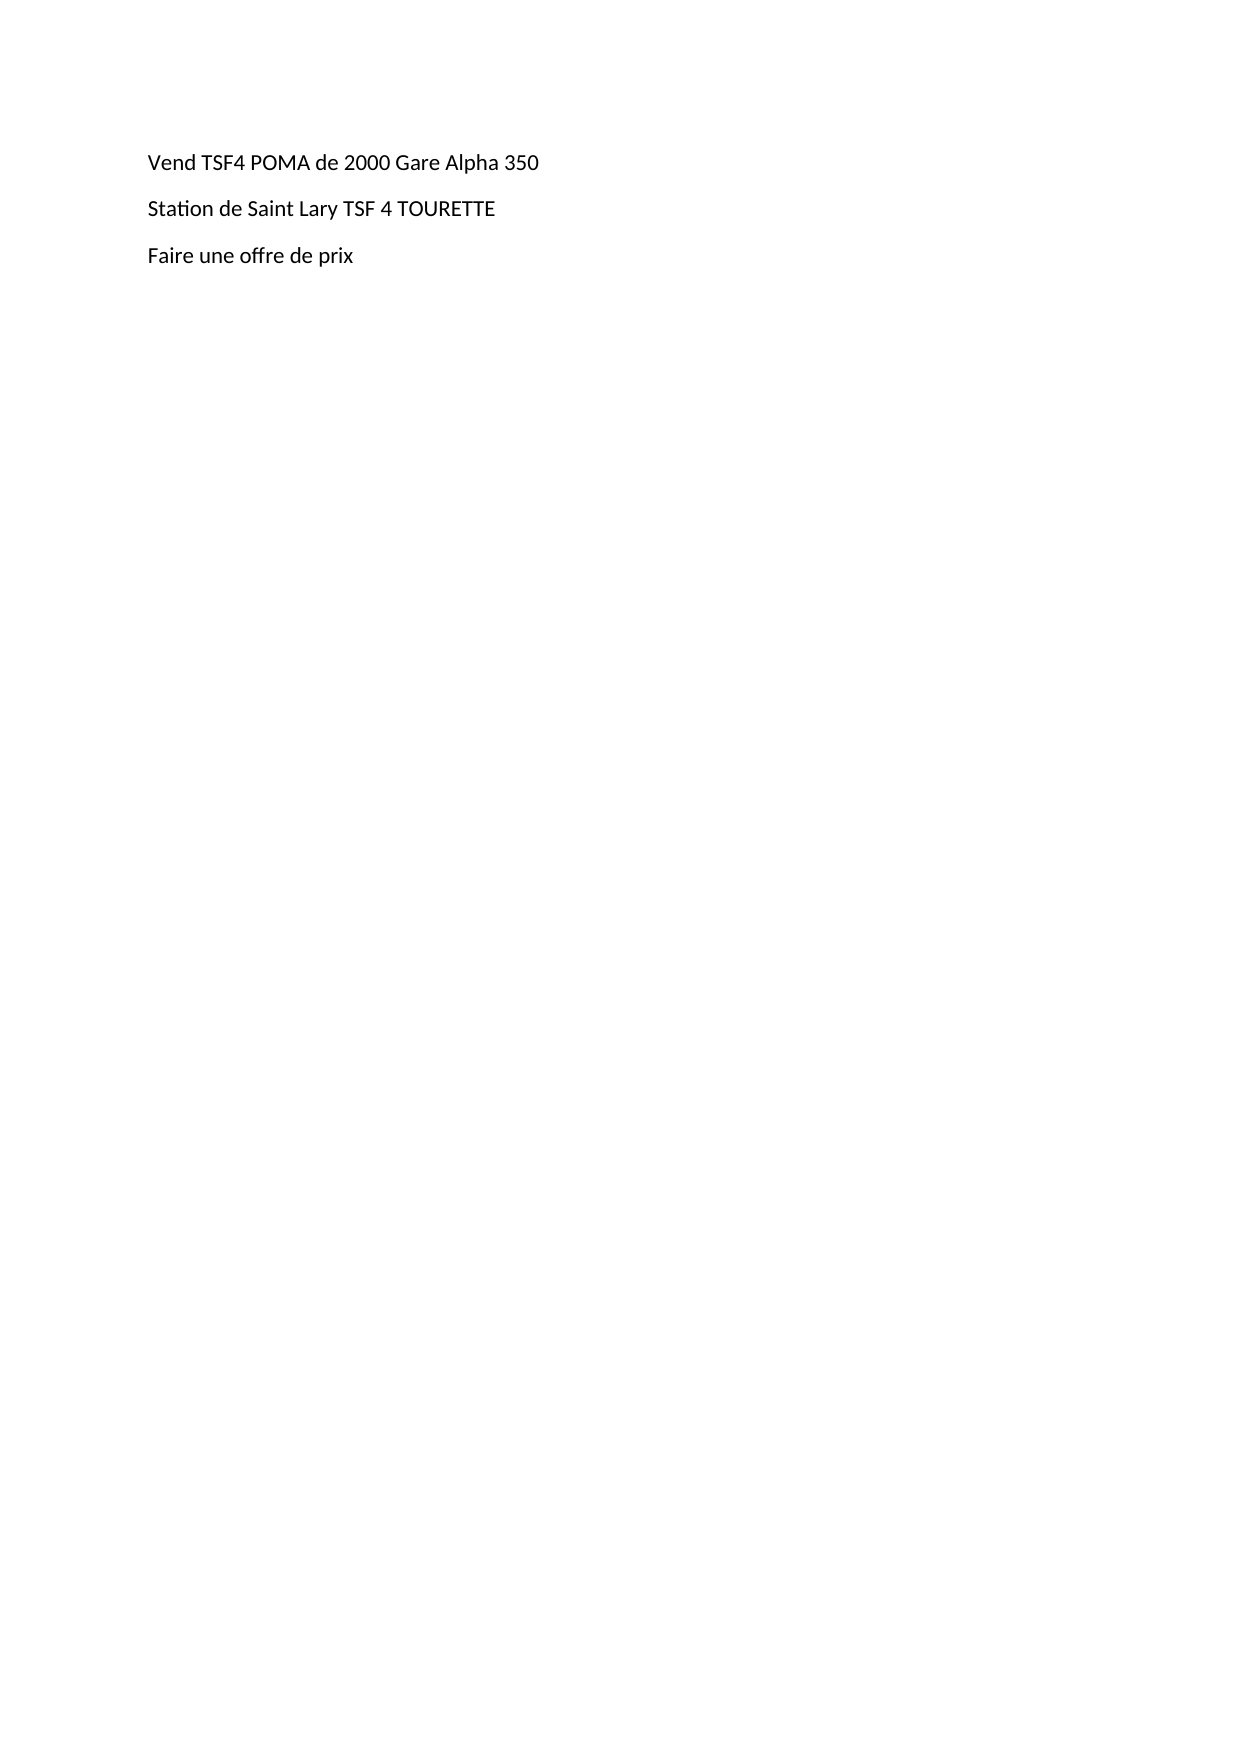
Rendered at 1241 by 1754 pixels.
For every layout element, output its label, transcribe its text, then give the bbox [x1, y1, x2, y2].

text Faire une offre de prix [148, 241, 1093, 269]
text Station de Saint Lary TSF 4 TOURETTE [148, 194, 1093, 222]
text Vend TSF4 POMA de 2000 Gare Alpha 350 [148, 148, 1093, 176]
